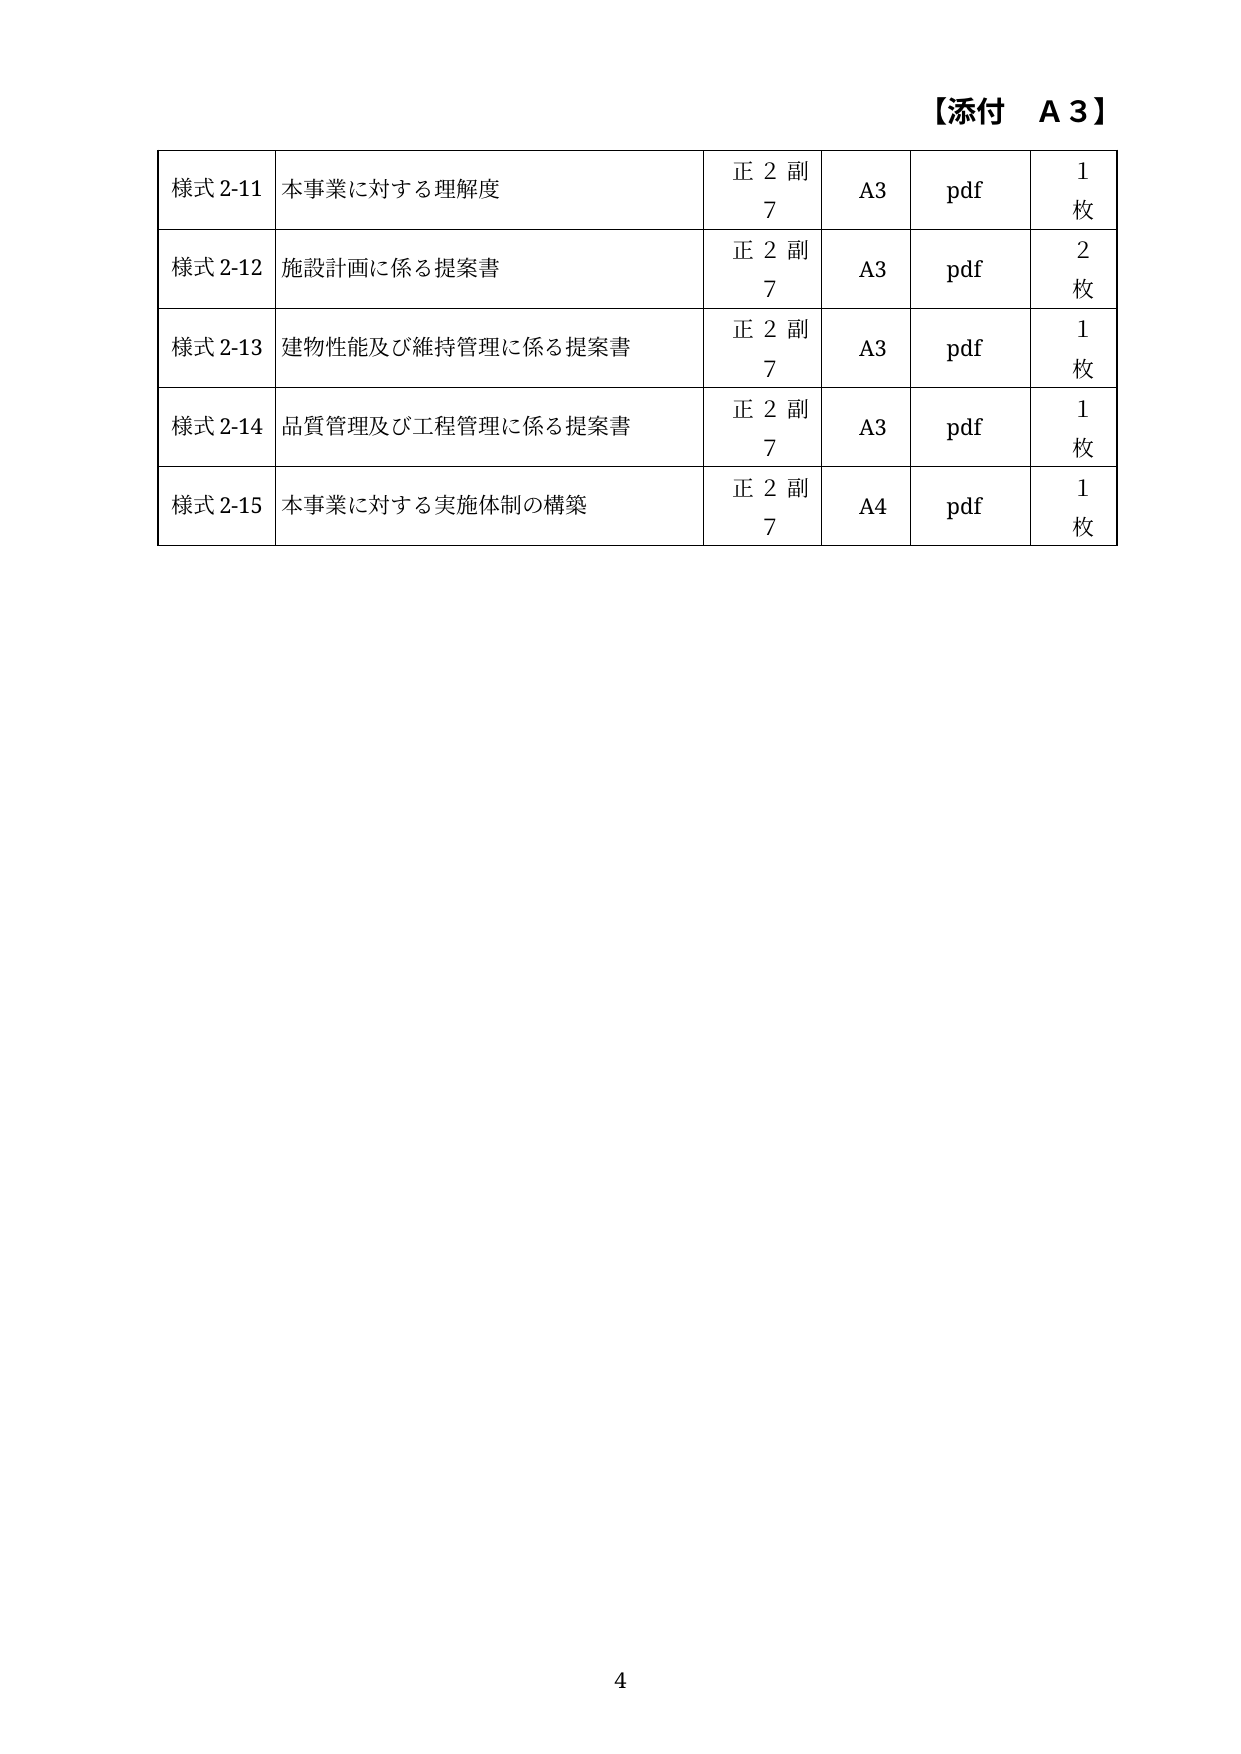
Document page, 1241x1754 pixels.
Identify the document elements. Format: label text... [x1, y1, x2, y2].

table_cell １枚 [1031, 467, 1116, 545]
table_cell 様式2-14 [159, 388, 275, 466]
table_cell 様式2-11 [159, 151, 275, 229]
table_cell 品質管理及び工程管理に係る提案書 [276, 388, 703, 466]
table_cell 正２副７ [704, 467, 821, 545]
table_cell 本事業に対する実施体制の構築 [276, 467, 703, 545]
table_cell 正２副７ [704, 230, 821, 308]
table_cell pdf [911, 151, 1030, 229]
table_cell pdf [911, 388, 1030, 466]
table_cell 施設計画に係る提案書 [276, 230, 703, 308]
table_cell １枚 [1031, 388, 1116, 466]
table_cell 正２副７ [704, 388, 821, 466]
table_cell 正２副７ [704, 309, 821, 387]
table_cell A3 [822, 309, 910, 387]
table_cell 正２副７ [704, 151, 821, 229]
table_cell A3 [822, 151, 910, 229]
table_cell ２枚 [1031, 230, 1116, 308]
table_cell １枚 [1031, 309, 1116, 387]
table_cell pdf [911, 467, 1030, 545]
table_cell 様式2-13 [159, 309, 275, 387]
table_cell 様式2-12 [159, 230, 275, 308]
table_cell 本事業に対する理解度 [276, 151, 703, 229]
table_cell A3 [822, 388, 910, 466]
table_cell A3 [822, 230, 910, 308]
table_cell １枚 [1031, 151, 1116, 229]
table_cell 建物性能及び維持管理に係る提案書 [276, 309, 703, 387]
table_cell pdf [911, 230, 1030, 308]
table_cell pdf [911, 309, 1030, 387]
table_cell 様式2-15 [159, 467, 275, 545]
table_cell A4 [822, 467, 910, 545]
